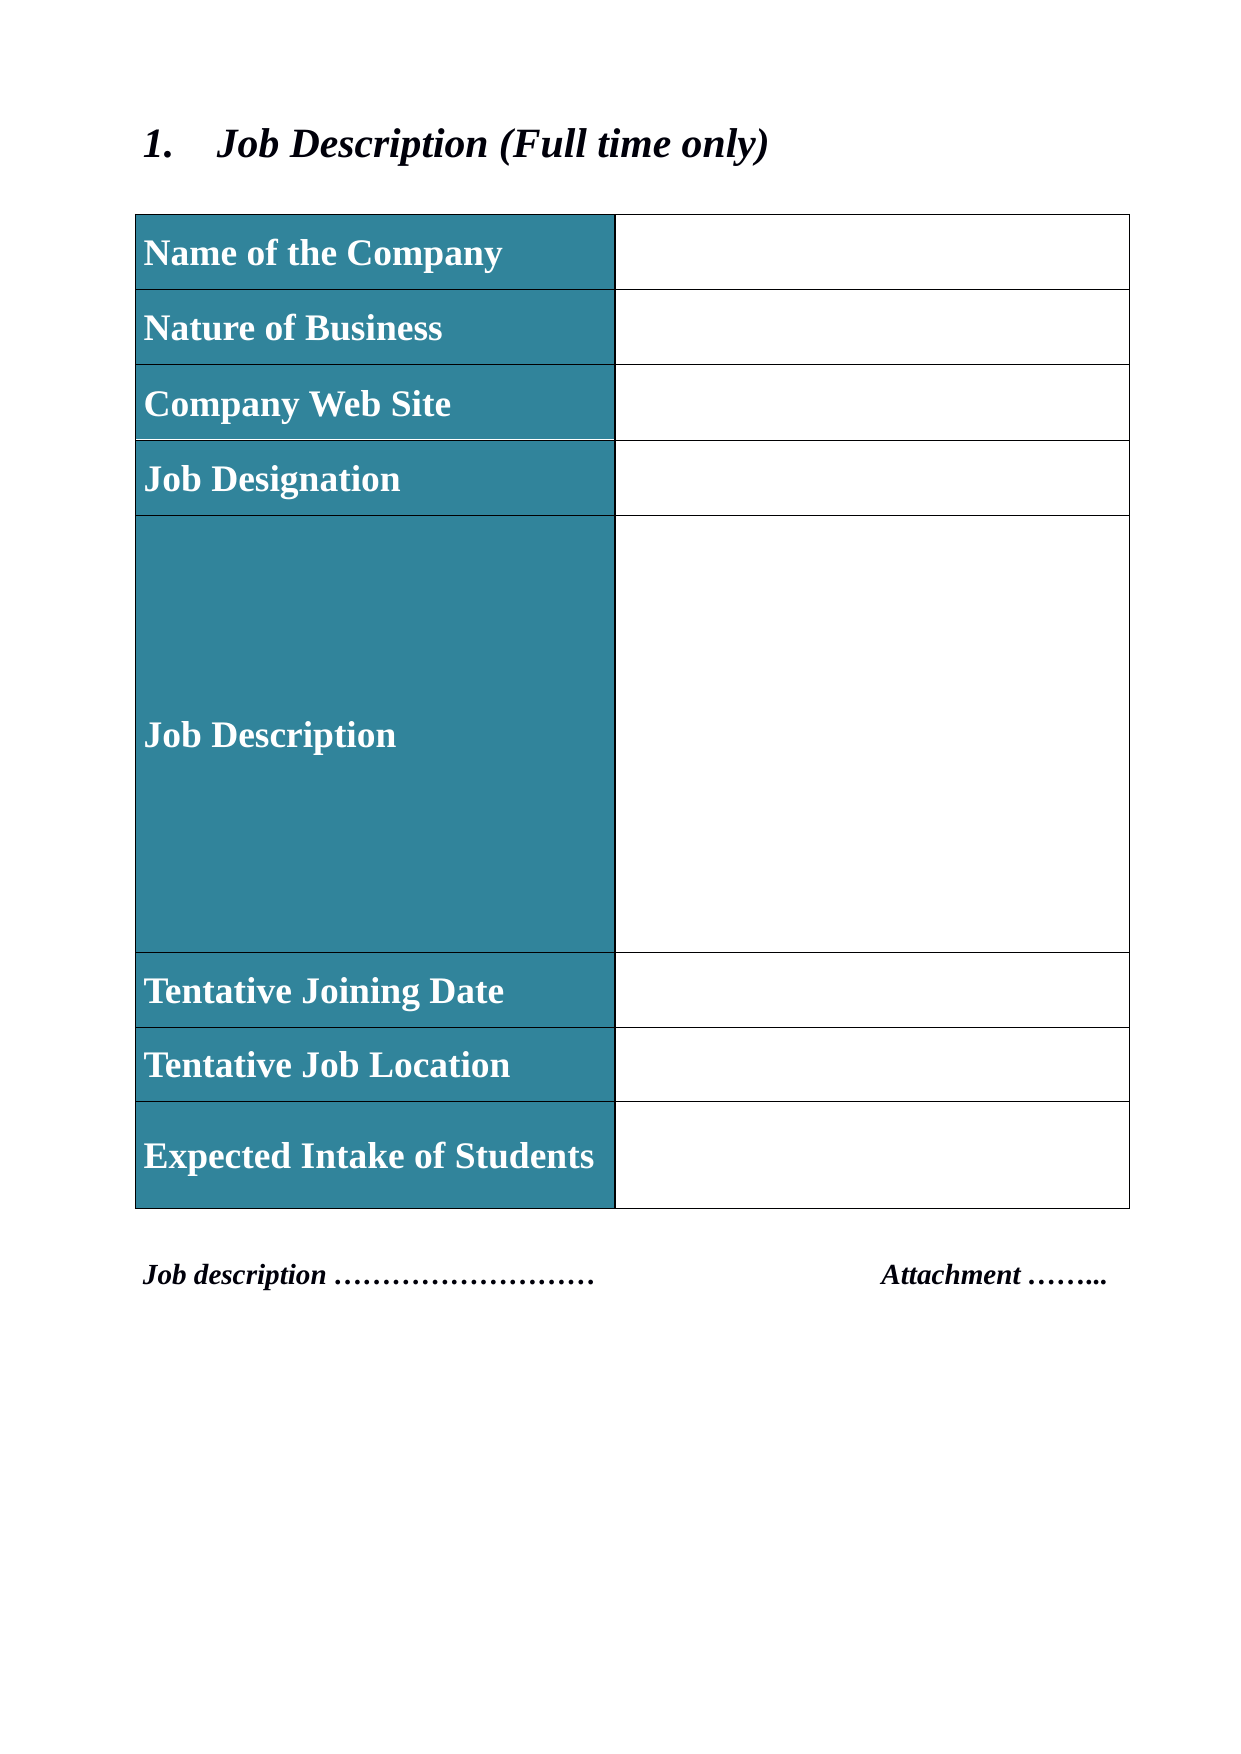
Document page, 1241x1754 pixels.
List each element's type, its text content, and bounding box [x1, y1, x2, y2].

table_cell Job Description [136, 516, 614, 952]
table_cell Tentative Job Location [136, 1028, 614, 1101]
table_cell [616, 441, 1129, 515]
text 1. Job Description (Full time only) [143, 118, 1122, 166]
table_cell Job Designation [136, 441, 614, 515]
table_cell [616, 953, 1129, 1027]
table_header [616, 215, 1129, 289]
table_cell [616, 365, 1129, 439]
table_cell Company Web Site [136, 365, 614, 439]
table_header Name of the Company [136, 215, 614, 289]
text Job description ……………………… Attachment ……... [143, 1257, 1122, 1291]
table_cell [616, 516, 1129, 952]
table_cell Nature of Business [136, 290, 614, 364]
table_cell [616, 1102, 1129, 1208]
table_cell [616, 1028, 1129, 1101]
table_cell Tentative Joining Date [136, 953, 614, 1027]
table_cell [616, 290, 1129, 364]
table_cell Expected Intake of Students [136, 1102, 614, 1208]
